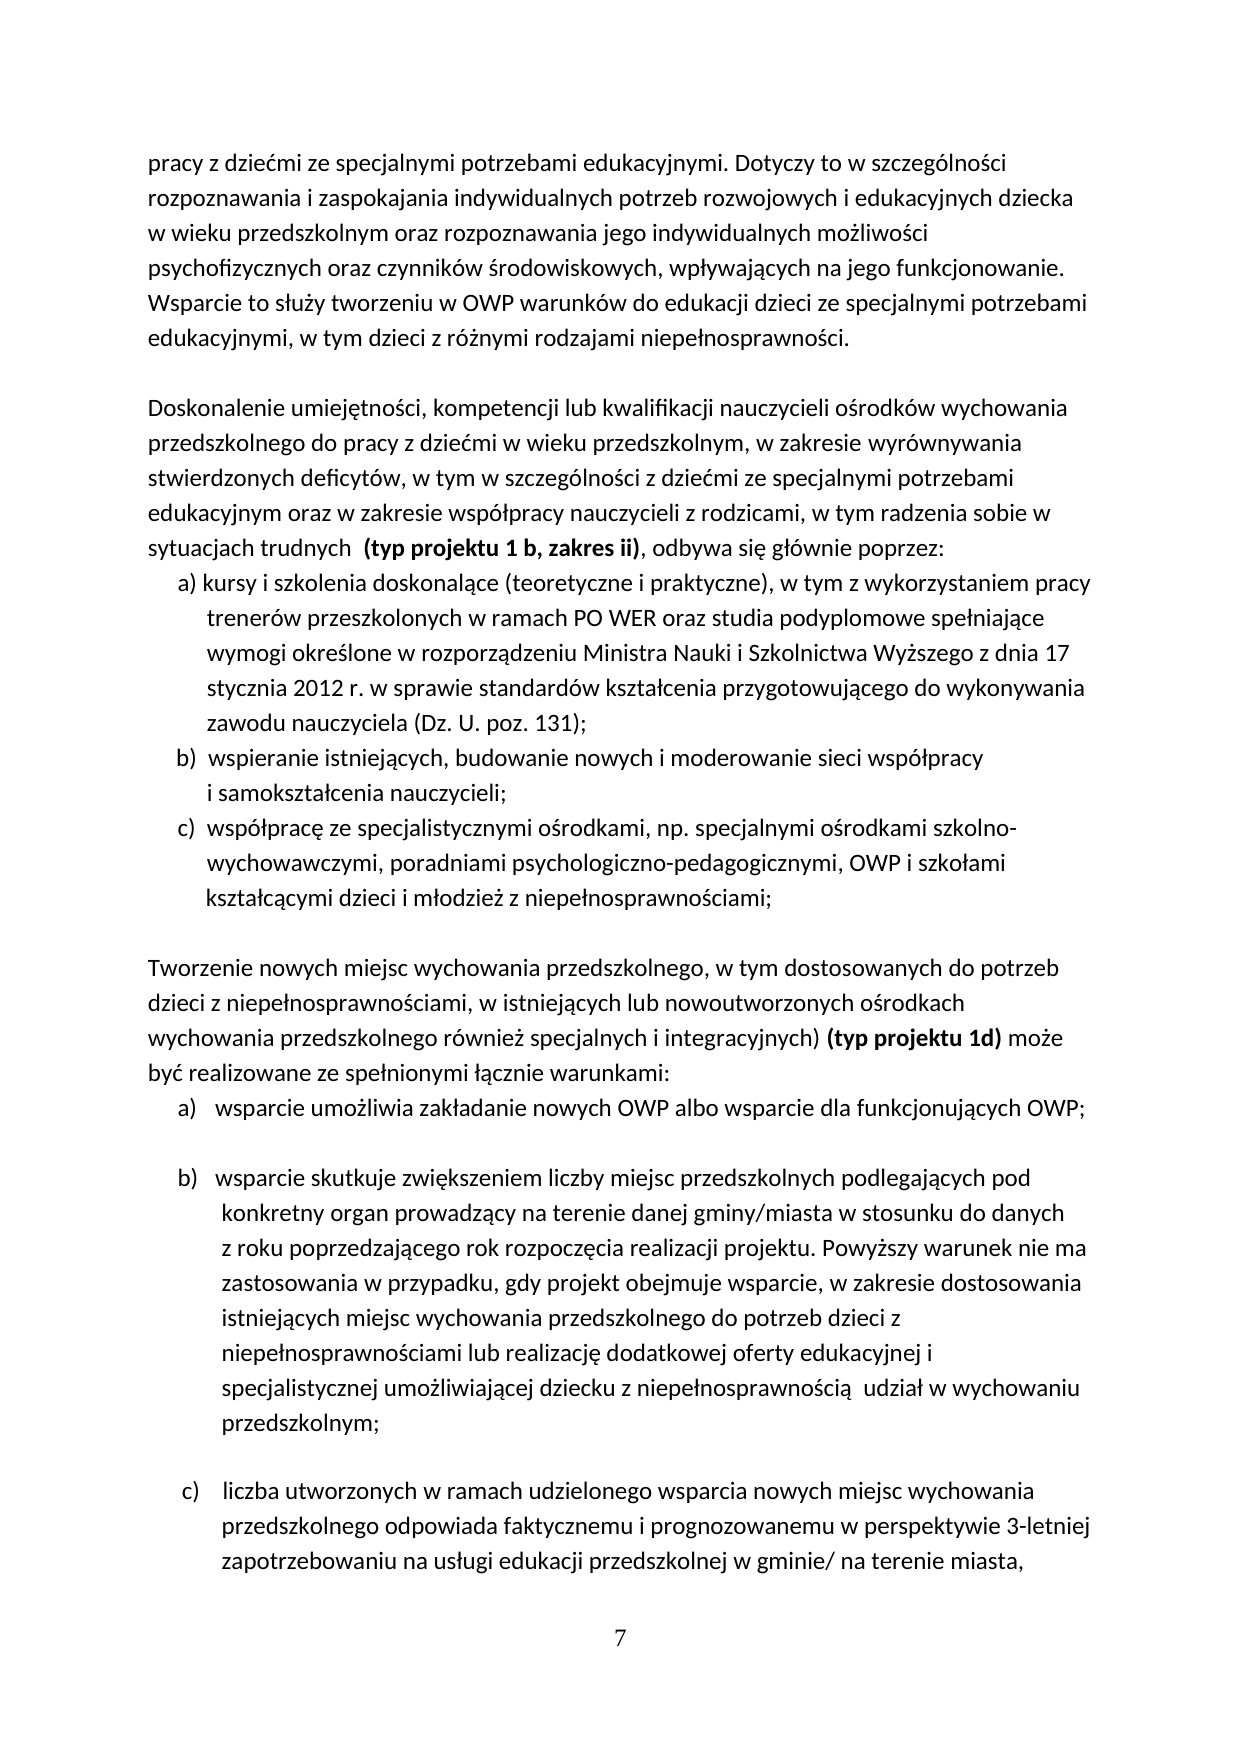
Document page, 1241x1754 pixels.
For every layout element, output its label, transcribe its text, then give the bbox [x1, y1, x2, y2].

text Doskonalenie umiejętności, kompetencji lub kwalifikacji nauczycieli ośrodków wychowania przedszkolnego do pracy z dziećmi w wieku przedszkolnym, w zakresie wyrównywania stwierdzonych deficytów, w tym w szczególności z dziećmi ze specjalnymi potrzebami edukacyjnym oraz w zakresie współpracy nauczycieli z rodzicami, w tym radzenia sobie w sytuacjach trudnych (typ projektu 1 b, zakres ii), odbywa się głównie poprzez: [148, 393, 1093, 563]
text z roku poprzedzającego rok rozpoczęcia realizacji projektu. Powyższy warunek nie ma [221, 1233, 1093, 1263]
text b) wspieranie istniejących, budowanie nowych i moderowanie sieci współpracy [148, 743, 1093, 773]
text przedszkolnego odpowiada faktycznemu i prognozowanemu w perspektywie 3-letniej [207, 1510, 1093, 1541]
text c) współpracę ze specjalistycznymi ośrodkami, np. specjalnymi ośrodkami szkolno-wychowawczymi, poradniami psychologiczno-pedagogicznymi, OWP i szkołami [177, 813, 1093, 878]
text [148, 148, 1093, 353]
text Tworzenie nowych miejsc wychowania przedszkolnego, w tym dostosowanych do potrzeb dzieci z niepełnosprawnościami, w istniejących lub nowoutworzonych ośrodkach wychowania przedszkolnego również specjalnych i integracyjnych) (typ projektu 1d) może być realizowane ze spełnionymi łącznie warunkami: [148, 953, 1093, 1088]
text a) kursy i szkolenia doskonalące (teoretyczne i praktyczne), w tym z wykorzystaniem pracy trenerów przeszkolonych w ramach PO WER oraz studia podyplomowe spełniające wymogi określone w rozporządzeniu Ministra Nauki i Szkolnictwa Wyższego z dnia 17 stycznia 2012 r. w sprawie standardów kształcenia przygotowującego do wykonywania zawodu nauczyciela (Dz. U. poz. 131); [177, 568, 1093, 738]
text b) wsparcie skutkuje zwiększeniem liczby miejsc przedszkolnych podlegających pod [148, 1163, 1093, 1193]
text zapotrzebowaniu na usługi edukacji przedszkolnej w gminie/ na terenie miasta, [207, 1545, 1093, 1576]
text zastosowania w przypadku, gdy projekt obejmuje wsparcie, w zakresie dostosowania istniejących miejsc wychowania przedszkolnego do potrzeb dzieci z niepełnosprawnościami lub realizację dodatkowej oferty edukacyjnej i specjalistycznej umożliwiającej dziecku z niepełnosprawnością udział w wychowaniu przedszkolnym; [221, 1268, 1093, 1471]
text konkretny organ prowadzący na terenie danej gminy/miasta w stosunku do danych [221, 1198, 1093, 1228]
list wsparcie umożliwia zakładanie nowych OWP albo wsparcie dla funkcjonujących OWP; [177, 1093, 1093, 1123]
text i samokształcenia nauczycieli; [207, 778, 1093, 808]
text c) liczba utworzonych w ramach udzielonego wsparcia nowych miejsc wychowania [148, 1475, 1093, 1506]
text kształcącymi dzieci i młodzież z niepełnosprawnościami; [177, 883, 1093, 913]
